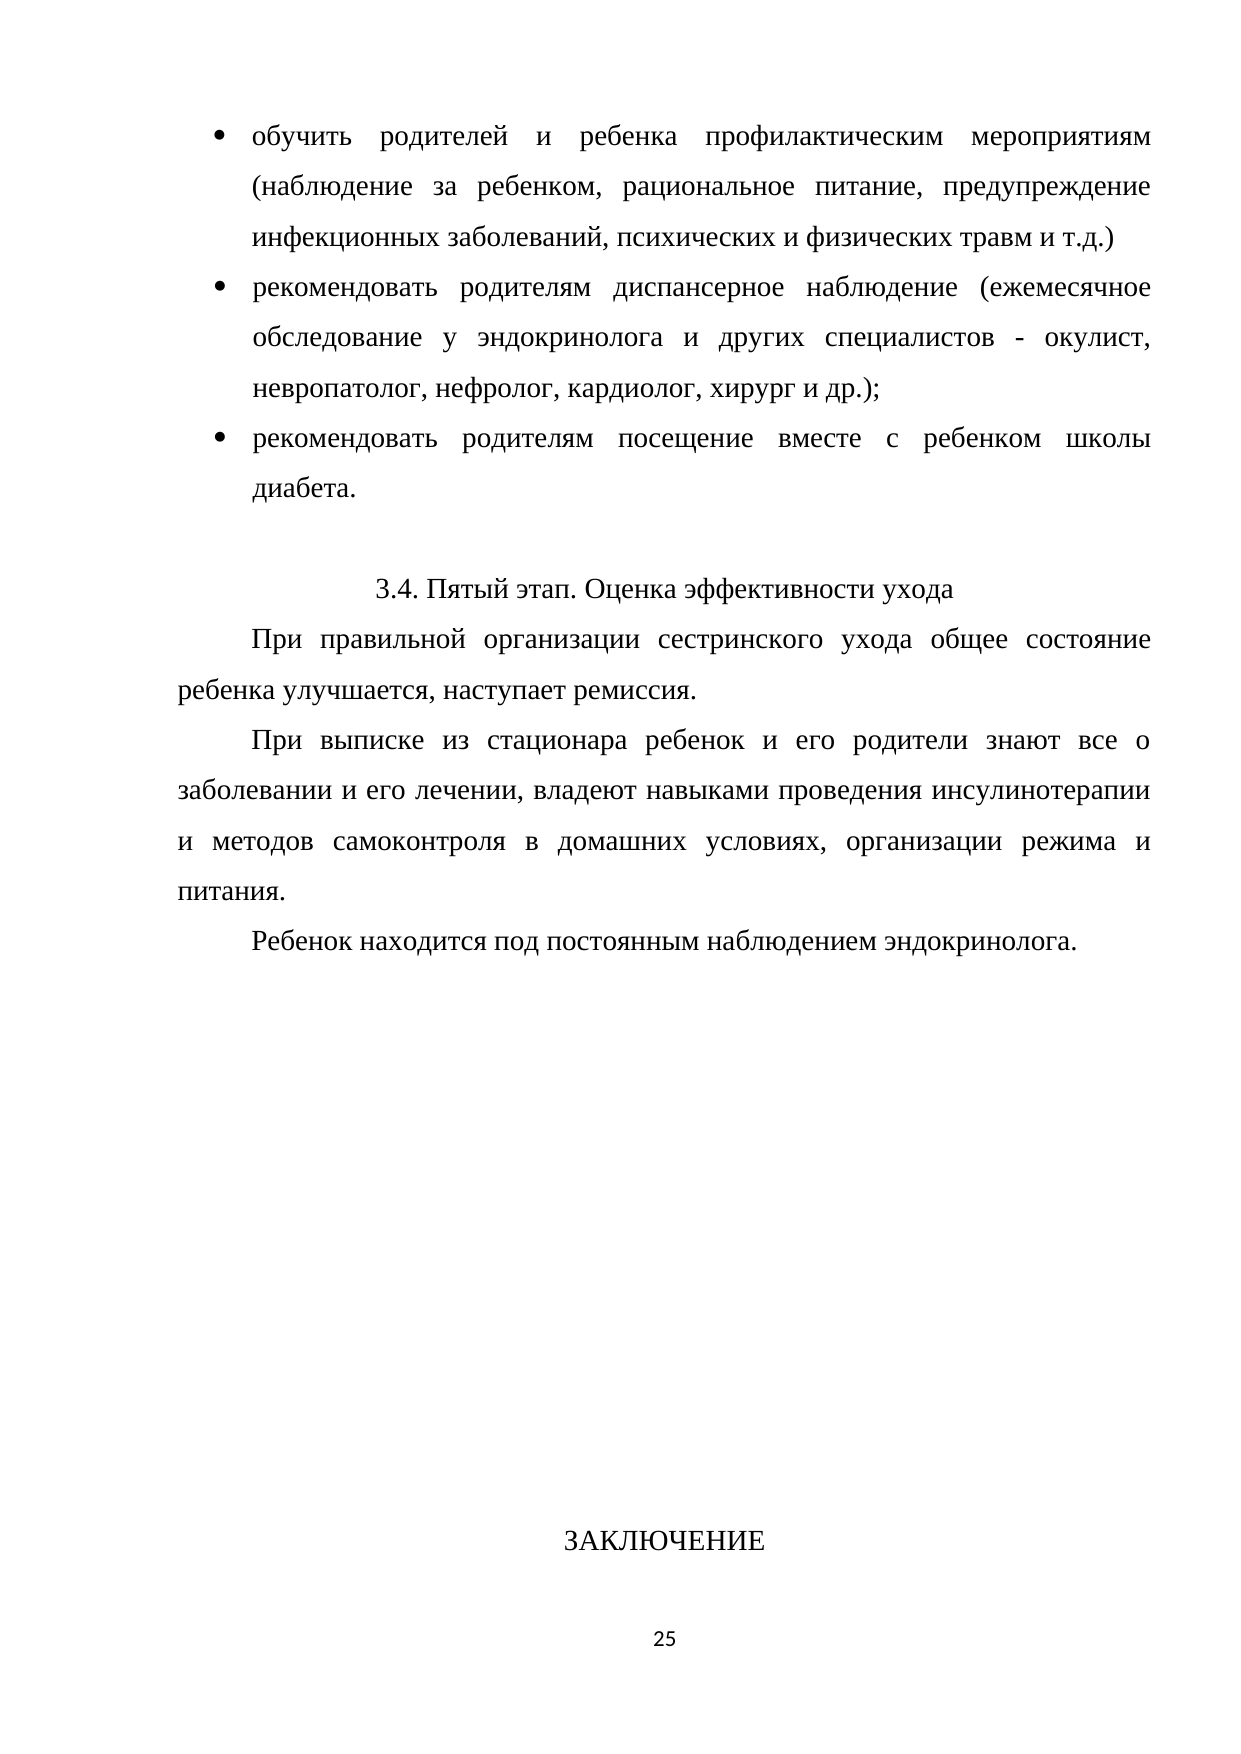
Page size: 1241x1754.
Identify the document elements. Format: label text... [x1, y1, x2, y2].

text При выписке из стационара ребенок и его родители знают все о заболевании и его лечении, владеют навыками проведения инсулинотерапии и методов самоконтроля в домашних условиях, организации режима и питания. [177, 722, 1152, 907]
text При правильной организации сестринского ухода общее состояние ребенка улучшается, наступает ремиссия. [177, 622, 1152, 705]
list рекомендовать родителям посещение вместе с ребенком школы диабета. [215, 420, 1152, 504]
list рекомендовать родителям диспансерное наблюдение (ежемесячное обследование у эндокринолога и других специалистов - окулист, невропатолог, нефролог, кардиолог, хирург и др.); [215, 269, 1152, 403]
subtitle ЗАКЛЮЧЕНИЕ [177, 1523, 1152, 1556]
list обучить родителей и ребенка профилактическим мероприятиям (наблюдение за ребенком, рациональное питание, предупреждение инфекционных заболеваний, психических и физических травм и т.д.) [214, 118, 1152, 252]
text Ребенок находится под постоянным наблюдением эндокринолога. [177, 923, 1152, 957]
subtitle 3.4. Пятый этап. Оценка эффективности ухода [177, 571, 1152, 605]
